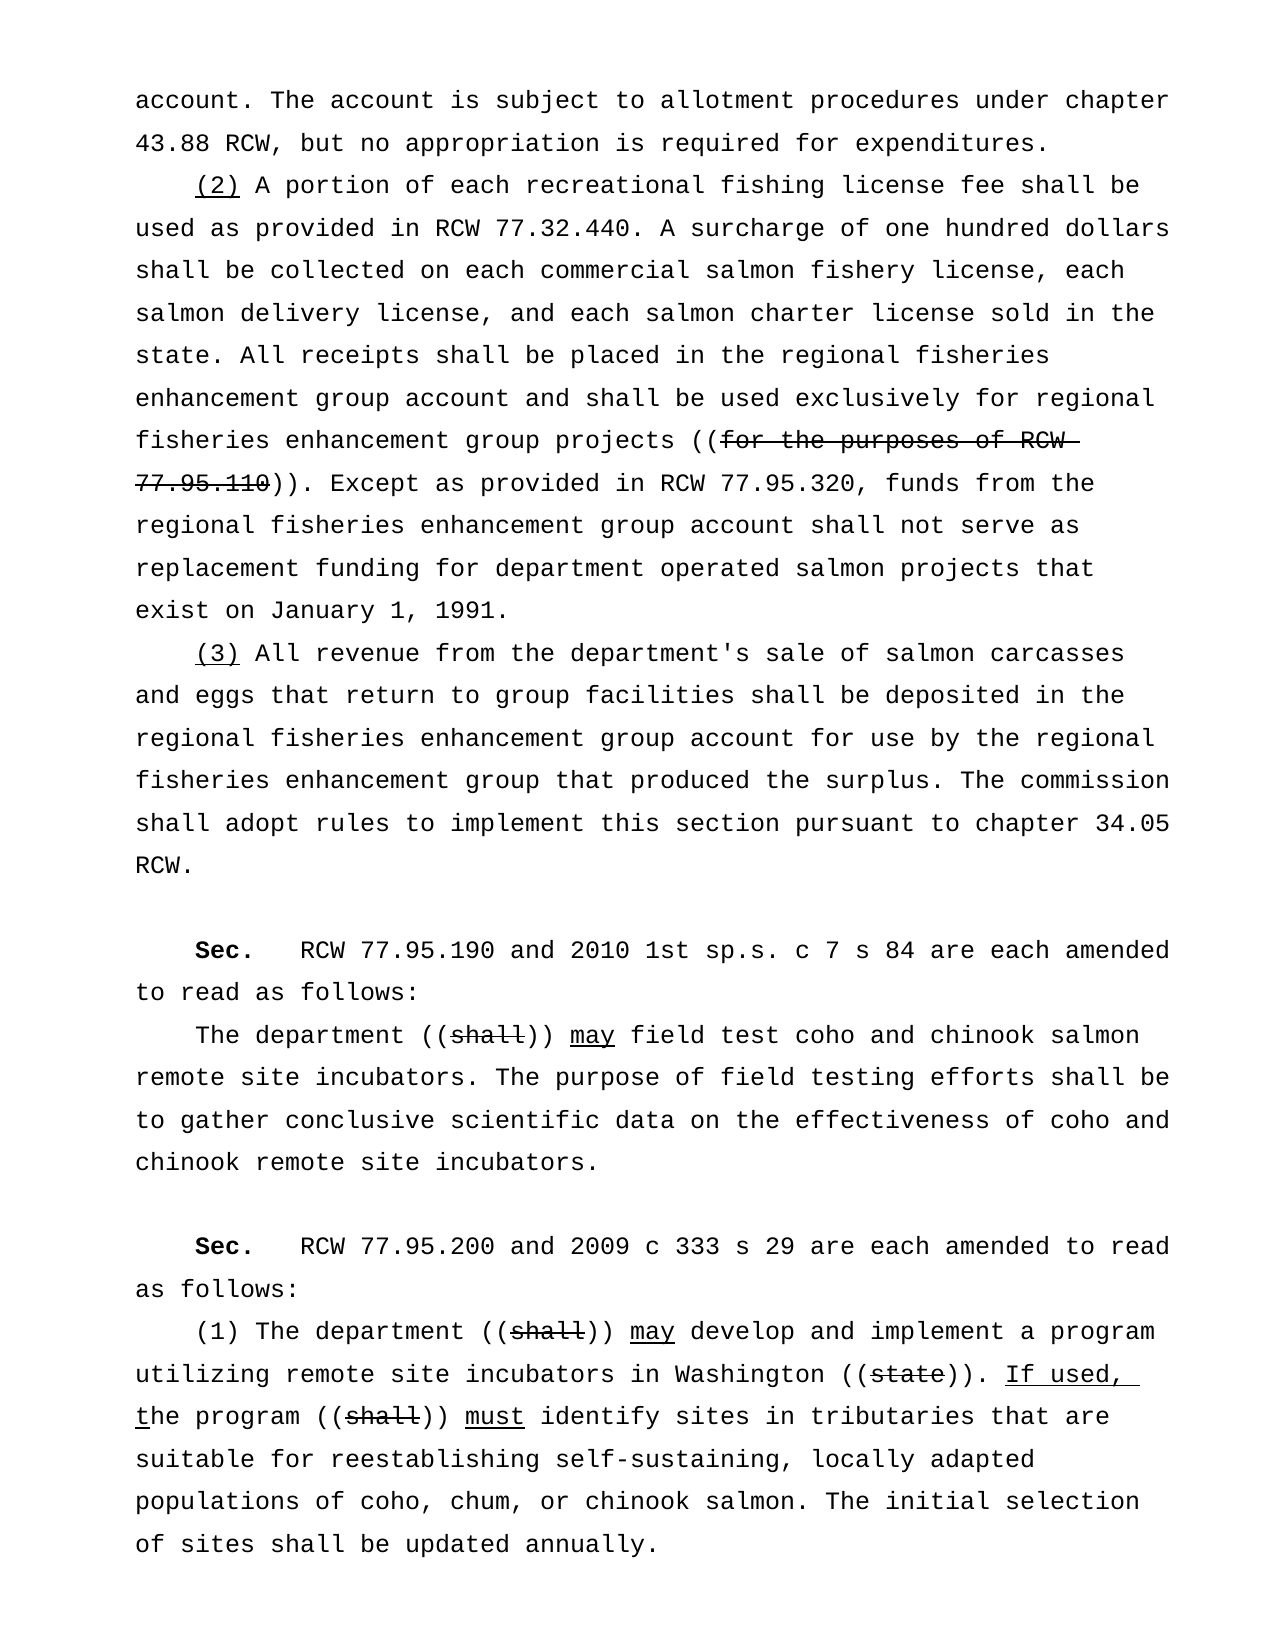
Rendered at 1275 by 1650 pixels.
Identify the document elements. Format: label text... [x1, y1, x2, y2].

text The department ((shall)) may field test coho and chinook salmon remote site incubators. The purpose of field testing efforts shall be to gather conclusive scientific data on the effectiveness of coho and chinook remote site incubators. [135, 1009, 1170, 1179]
text (3) All revenue from the department's sale of salmon carcasses and eggs that return to group facilities shall be deposited in the regional fisheries enhancement group account for use by the regional fisheries enhancement group that produced the surplus. The commission shall adopt rules to implement this section pursuant to chapter 34.05 RCW. [135, 627, 1170, 882]
text (2) A portion of each recreational fishing license fee shall be used as provided in RCW 77.32.440. A surcharge of one hundred dollars shall be collected on each commercial salmon fishery license, each salmon delivery license, and each salmon charter license sold in the state. All receipts shall be placed in the regional fisheries enhancement group account and shall be used exclusively for regional fisheries enhancement group projects ((for the purposes of RCW 77.95.110)). Except as provided in RCW 77.95.320, funds from the regional fisheries enhancement group account shall not serve as replacement funding for department operated salmon projects that exist on January 1, 1991. [135, 160, 1170, 627]
text Sec. RCW 77.95.190 and 2010 1st sp.s. c 7 s 84 are each amended to read as follows: [135, 924, 1170, 1009]
text (1) The department ((shall)) may develop and implement a program utilizing remote site incubators in Washington ((state)). If used, the program ((shall)) must identify sites in tributaries that are suitable for reestablishing self-sustaining, locally adapted populations of coho, chum, or chinook salmon. The initial selection of sites shall be updated annually. [135, 1306, 1170, 1561]
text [135, 75, 1170, 160]
text Sec. RCW 77.95.200 and 2009 c 333 s 29 are each amended to read as follows: [135, 1221, 1170, 1306]
